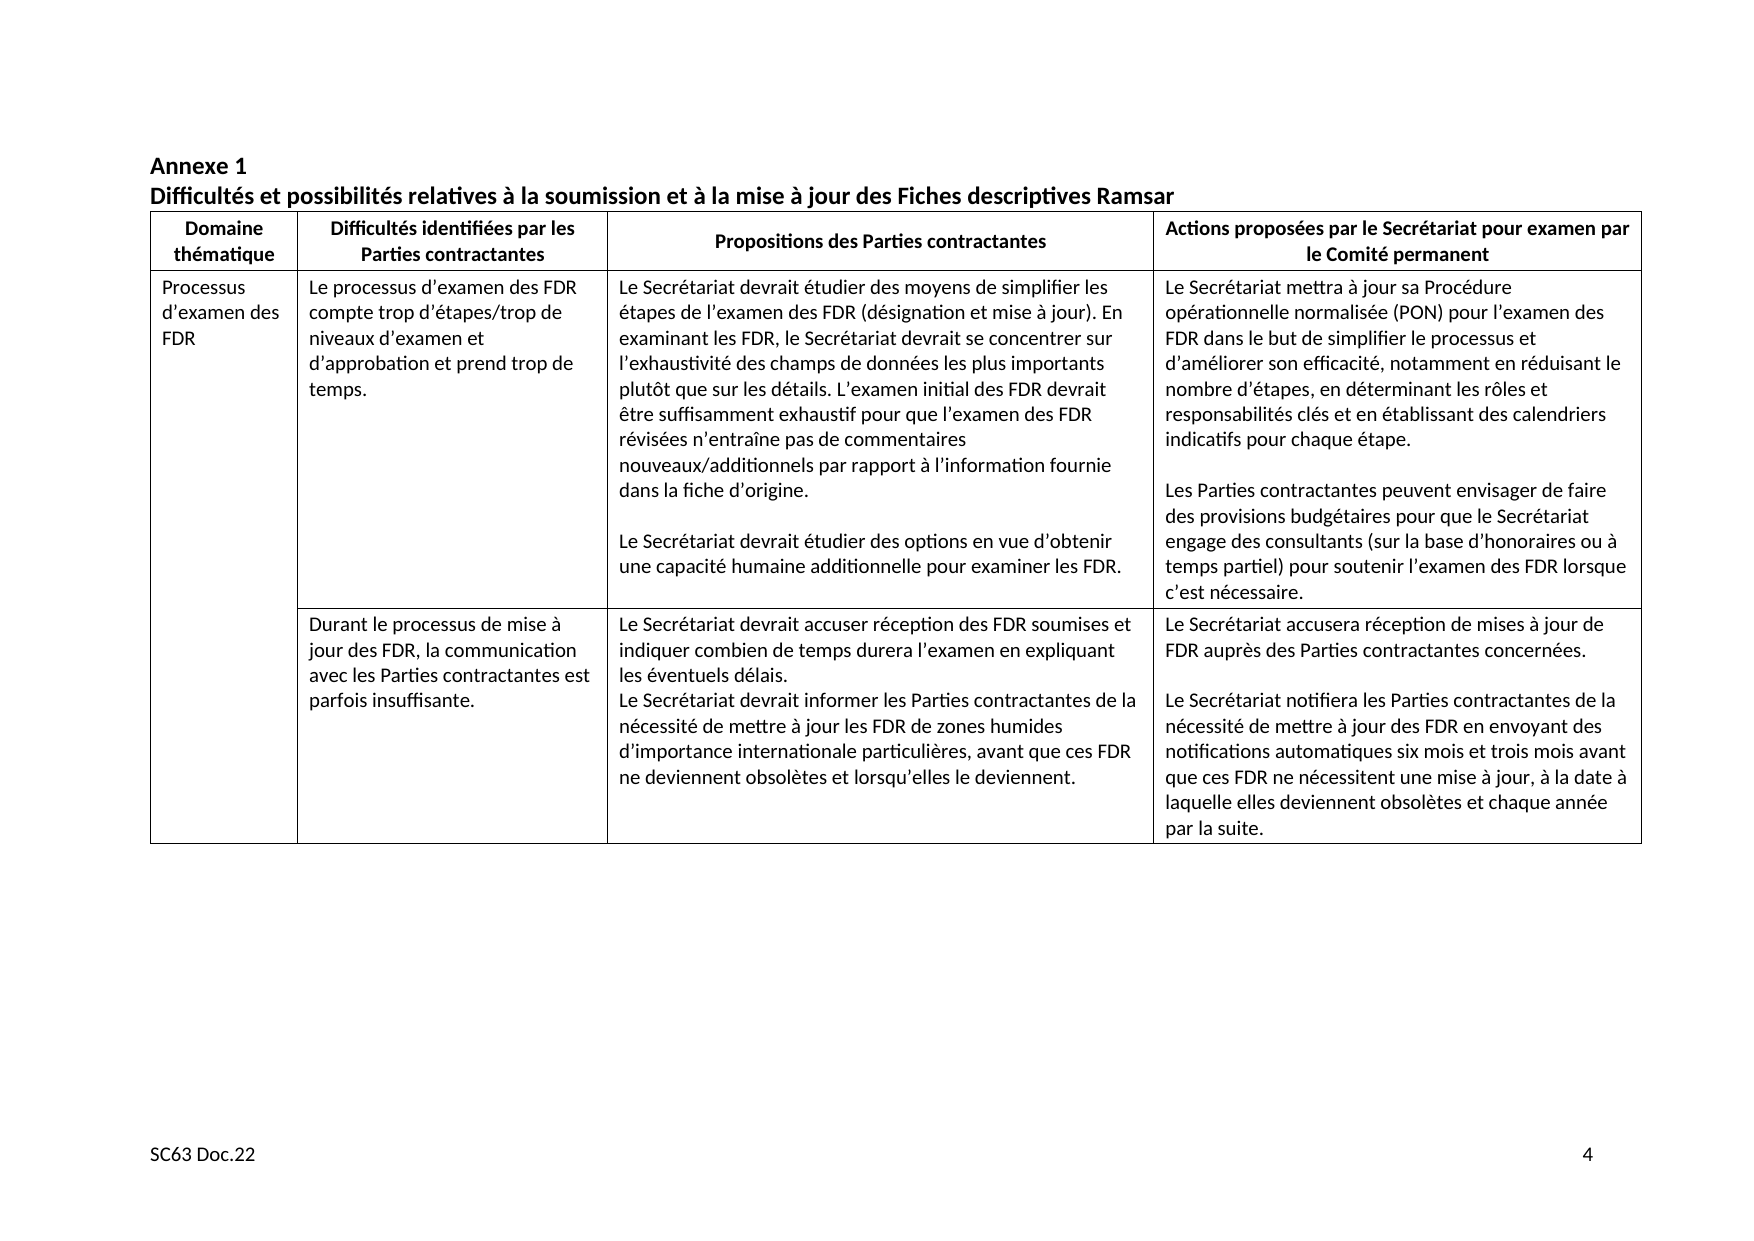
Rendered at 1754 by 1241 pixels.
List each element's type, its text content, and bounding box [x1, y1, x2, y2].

table_header Propositions des Parties contractantes [608, 212, 1153, 270]
table_cell Processus d’examen des FDR [151, 271, 297, 843]
text Annexe 1 [150, 150, 1604, 181]
table_header Domaine thématique [151, 212, 297, 270]
table_header Actions proposées par le Secrétariat pour examen par le Comité permanent [1154, 212, 1641, 270]
table_cell Le processus d’examen des FDR compte trop d’étapes/trop de niveaux d’examen et d’approbation et prend trop de temps. [298, 271, 607, 607]
table_header Difficultés identifiées par les Parties contractantes [298, 212, 607, 270]
text Difficultés et possibilités relatives à la soumission et à la mise à jour des Fiches descriptives Ramsar [150, 181, 1604, 211]
table_cell Le Secrétariat accusera réception de mises à jour de FDR auprès des Parties contractantes concernées. Le Secrétariat notifiera les Parties contractantes de la nécessité de mettre à jour des FDR en envoyant des notifications automatiques six mois et trois mois avant que ces FDR ne nécessitent une mise à jour, à la date à laquelle elles deviennent obsolètes et chaque année par la suite. [1154, 609, 1641, 843]
table_cell Le Secrétariat devrait accuser réception des FDR soumises et indiquer combien de temps durera l’examen en expliquant les éventuels délais. Le Secrétariat devrait informer les Parties contractantes de la nécessité de mettre à jour les FDR de zones humides d’importance internationale particulières, avant que ces FDR ne deviennent obsolètes et lorsqu’elles le deviennent. [608, 609, 1153, 843]
table_cell Le Secrétariat devrait étudier des moyens de simplifier les étapes de l’examen des FDR (désignation et mise à jour). En examinant les FDR, le Secrétariat devrait se concentrer sur l’exhaustivité des champs de données les plus importants plutôt que sur les détails. L’examen initial des FDR devrait être suffisamment exhaustif pour que l’examen des FDR révisées n’entraîne pas de commentaires nouveaux/additionnels par rapport à l’information fournie dans la fiche d’origine. Le Secrétariat devrait étudier des options en vue d’obtenir une capacité humaine additionnelle pour examiner les FDR. [608, 271, 1153, 607]
table_cell Le Secrétariat mettra à jour sa Procédure opérationnelle normalisée (PON) pour l’examen des FDR dans le but de simplifier le processus et d’améliorer son efficacité, notamment en réduisant le nombre d’étapes, en déterminant les rôles et responsabilités clés et en établissant des calendriers indicatifs pour chaque étape. Les Parties contractantes peuvent envisager de faire des provisions budgétaires pour que le Secrétariat engage des consultants (sur la base d’honoraires ou à temps partiel) pour soutenir l’examen des FDR lorsque c’est nécessaire. [1154, 271, 1641, 607]
table_cell Durant le processus de mise à jour des FDR, la communication avec les Parties contractantes est parfois insuffisante. [298, 609, 607, 843]
